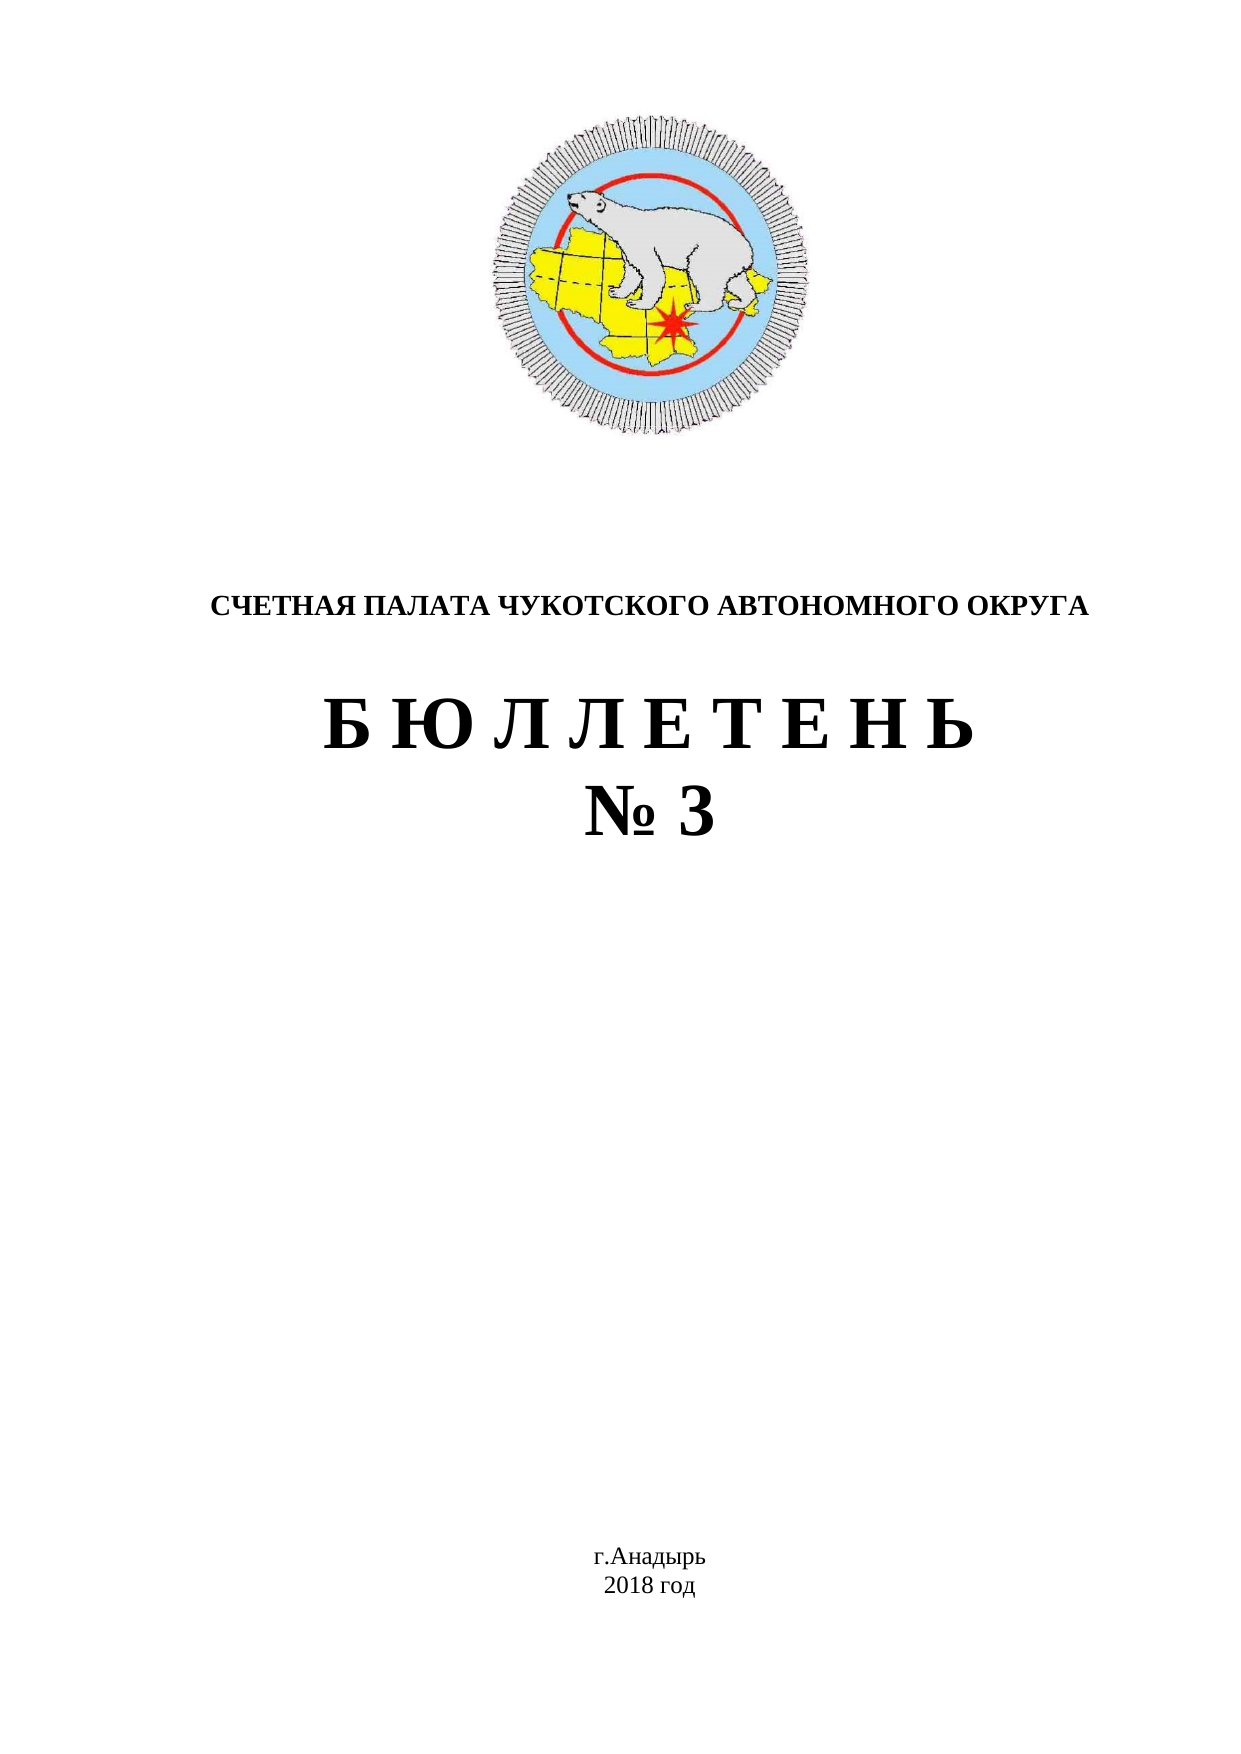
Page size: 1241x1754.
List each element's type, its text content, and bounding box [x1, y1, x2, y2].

text 2018 год [148, 1570, 1152, 1599]
picture [473, 109, 814, 439]
text № 3 [148, 765, 1152, 851]
text СЧЕТНАЯ ПАЛАТА ЧУКОТСКОГО АВТОНОМНОГО ОКРУГА [148, 588, 1152, 621]
text Б Ю Л Л Е Т Е Н Ь [148, 679, 1152, 765]
text г.Анадырь [148, 1541, 1152, 1570]
